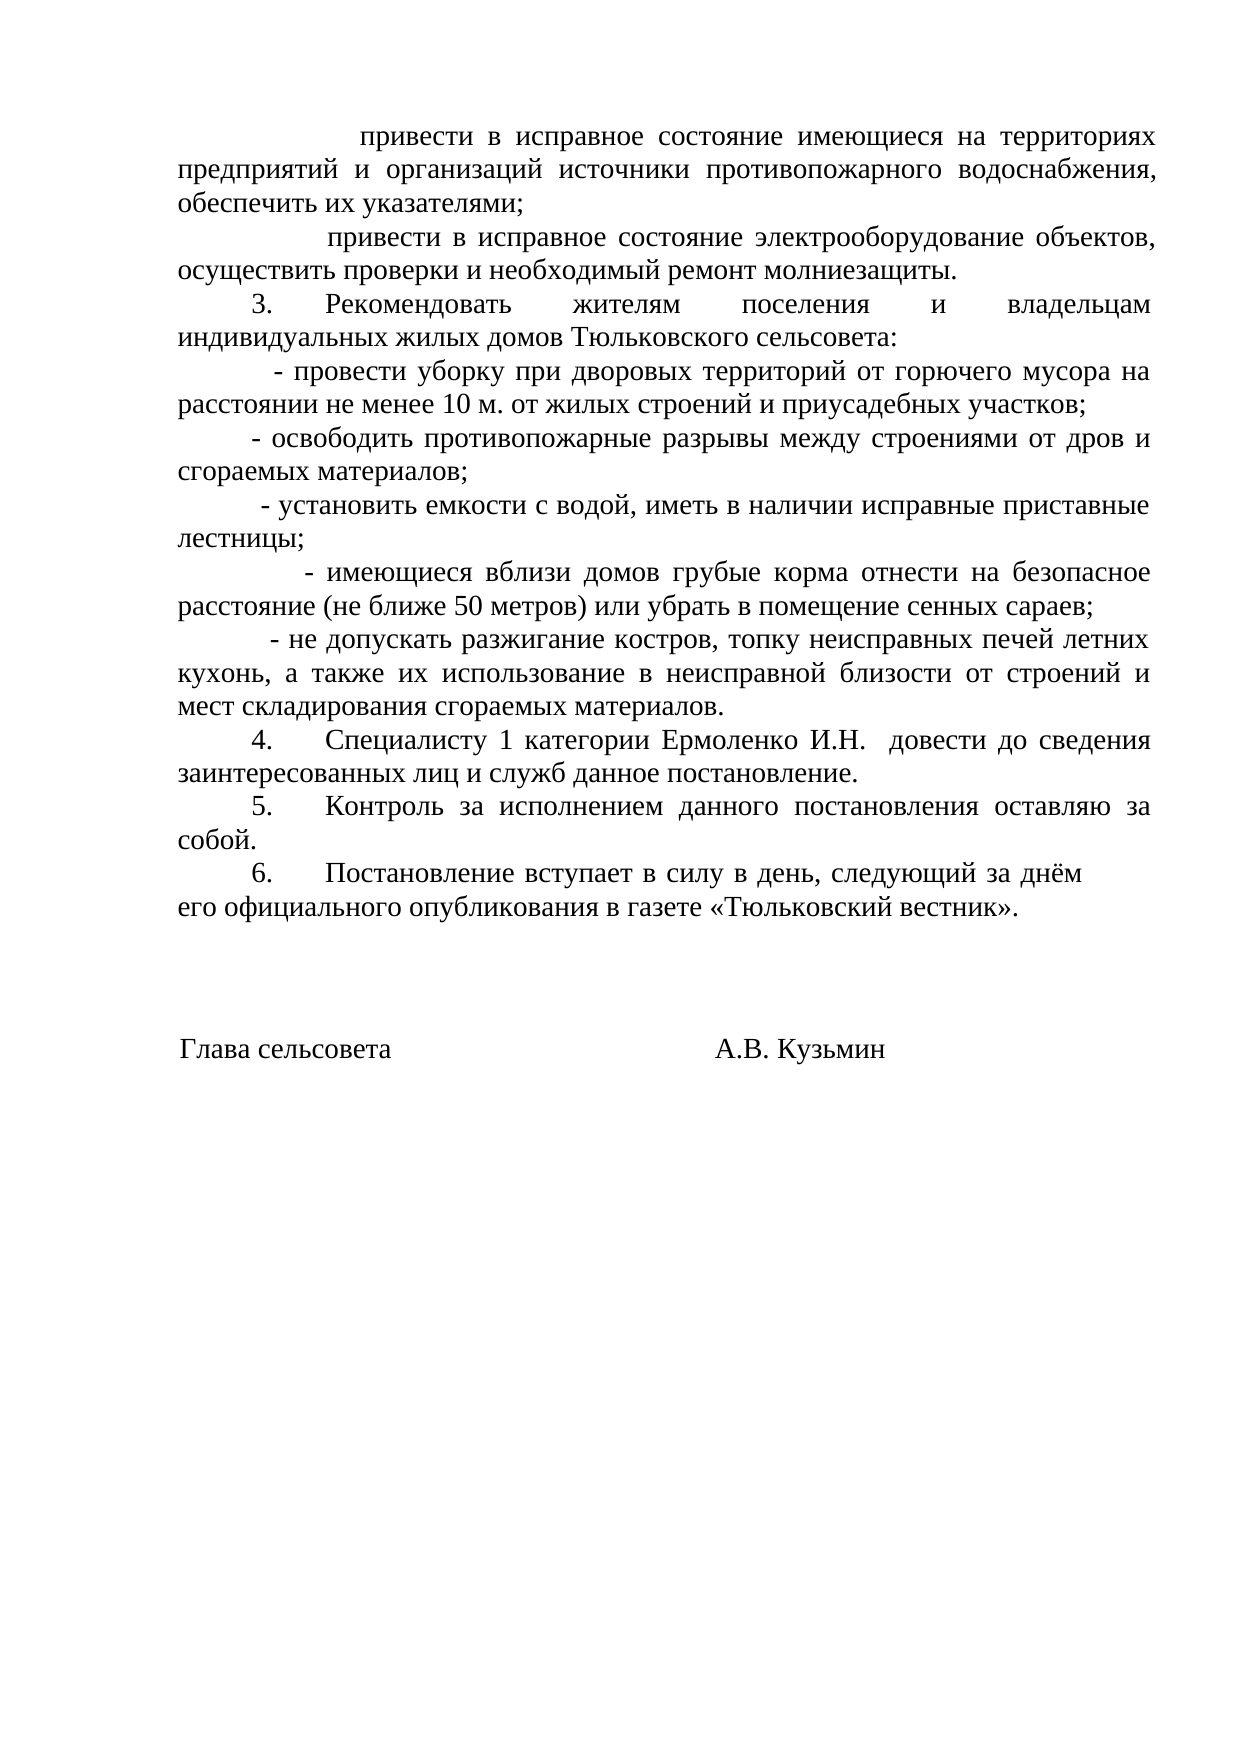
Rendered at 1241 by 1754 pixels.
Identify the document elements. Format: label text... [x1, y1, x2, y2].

text Глава сельсовета А.В. Кузьмин [179, 1031, 1083, 1064]
text привести в исправное состояние электрооборудование объектов, осуществить проверки и необходимый ремонт молниезащиты. [177, 219, 1157, 286]
text - провести уборку при дворовых территорий от горючего мусора на расстоянии не менее 10 м. от жилых строений и приусадебных участков; [177, 353, 1152, 420]
list Рекомендовать жителям поселения и владельцам индивидуальных жилых домов Тюльковского сельсовета: [177, 286, 1152, 353]
text - не допускать разжигание костров, топку неисправных печей летних кухонь, а также их использование в неисправной близости от строений и мест складирования сгораемых материалов. [177, 621, 1152, 722]
text - имеющиеся вблизи домов грубые корма отнести на безопасное расстояние (не ближе 50 метров) или убрать в помещение сенных сараев; [177, 554, 1152, 621]
list Постановление вступает в силу в день, следующий за днём его официального опубликования в газете «Тюльковский вестник». [177, 856, 1083, 923]
text привести в исправное состояние имеющиеся на территориях предприятий и организаций источники противопожарного водоснабжения, обеспечить их указателями; [177, 118, 1157, 219]
list Контроль за исполнением данного постановления оставляю за собой. [177, 789, 1152, 856]
text - установить емкости с водой, иметь в наличии исправные приставные лестницы; [177, 487, 1152, 554]
text - освободить противопожарные разрывы между строениями от дров и сгораемых материалов; [177, 420, 1152, 487]
list Специалисту 1 категории Ермоленко И.Н. довести до сведения заинтересованных лиц и служб данное постановление. [177, 722, 1152, 789]
